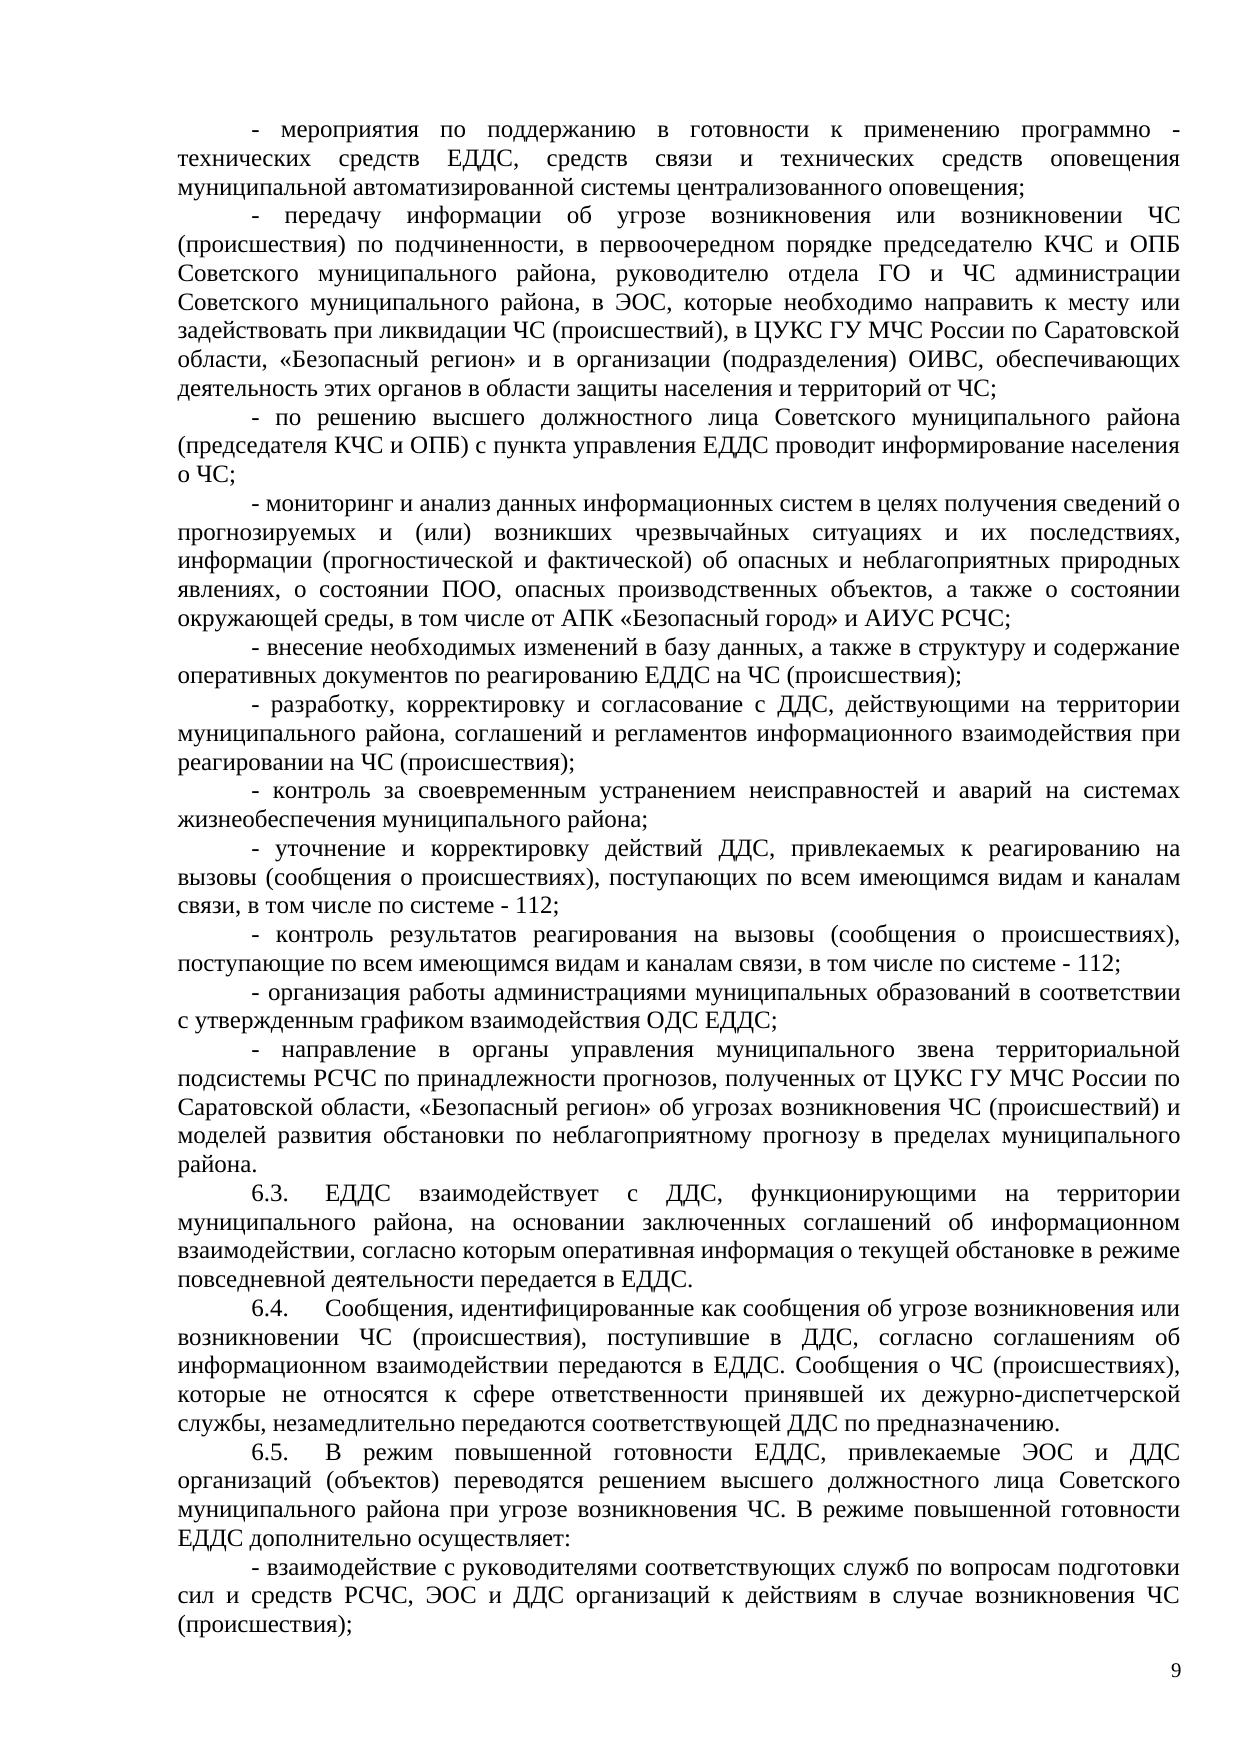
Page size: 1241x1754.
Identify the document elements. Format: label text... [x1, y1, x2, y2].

text - внесение необходимых изменений в базу данных, а также в структуру и содержание оперативных документов по реагированию ЕДДС на ЧС (происшествия); [177, 632, 1181, 689]
text - мониторинг и анализ данных информационных систем в целях получения сведений о прогнозируемых и (или) возникших чрезвычайных ситуациях и их последствиях, информации (прогностической и фактической) об опасных и неблагоприятных природных явлениях, о состоянии ПОО, опасных производственных объектов, а также о состоянии окружающей среды, в том числе от АПК «Безопасный город» и АИУС РСЧС; [177, 488, 1181, 632]
text - мероприятия по поддержанию в готовности к применению программно - технических средств ЕДДС, средств связи и технических средств оповещения муниципальной автоматизированной системы централизованного оповещения; [177, 114, 1181, 201]
text - организация работы администрациями муниципальных образований в соответствии с утвержденным графиком взаимодействия ОДС ЕДДС; [177, 977, 1181, 1034]
text - контроль за своевременным устранением неисправностей и аварий на системах жизнеобеспечения муниципального района; [177, 776, 1181, 833]
text - направление в органы управления муниципального звена территориальной подсистемы РСЧС по принадлежности прогнозов, полученных от ЦУКС ГУ МЧС России по Саратовской области, «Безопасный регион» об угрозах возникновения ЧС (происшествий) и моделей развития обстановки по неблагоприятному прогнозу в пределах муниципального района. [177, 1034, 1181, 1178]
text 6.5. В режим повышенной готовности ЕДДС, привлекаемые ЭОС и ДДС организаций (объектов) переводятся решением высшего должностного лица Советского муниципального района при угрозе возникновения ЧС. В режиме повышенной готовности ЕДДС дополнительно осуществляет: [177, 1437, 1181, 1552]
text - разработку, корректировку и согласование с ДДС, действующими на территории муниципального района, соглашений и регламентов информационного взаимодействия при реагировании на ЧС (происшествия); [177, 689, 1181, 776]
text - контроль результатов реагирования на вызовы (сообщения о происшествиях), поступающие по всем имеющимся видам и каналам связи, в том числе по системе - 112; [177, 919, 1181, 977]
text 6.3. ЕДДС взаимодействует с ДДС, функционирующими на территории муниципального района, на основании заключенных соглашений об информационном взаимодействии, согласно которым оперативная информация о текущей обстановке в режиме повседневной деятельности передается в ЕДДС. [177, 1178, 1181, 1293]
text - взаимодействие с руководителями соответствующих служб по вопросам подготовки сил и средств РСЧС, ЭОС и ДДС организаций к действиям в случае возникновения ЧС (происшествия); [177, 1552, 1181, 1638]
text - уточнение и корректировку действий ДДС, привлекаемых к реагированию на вызовы (сообщения о происшествиях), поступающих по всем имеющимся видам и каналам связи, в том числе по системе - 112; [177, 833, 1181, 919]
text 6.4. Сообщения, идентифицированные как сообщения об угрозе возникновения или возникновении ЧС (происшествия), поступившие в ДДС, согласно соглашениям об информационном взаимодействии передаются в ЕДДС. Сообщения о ЧС (происшествиях), которые не относятся к сфере ответственности принявшей их дежурно-диспетчерской службы, незамедлительно передаются соответствующей ДДС по предназначению. [177, 1293, 1181, 1437]
text - передачу информации об угрозе возникновения или возникновении ЧС (происшествия) по подчиненности, в первоочередном порядке председателю КЧС и ОПБ Советского муниципального района, руководителю отдела ГО и ЧС администрации Советского муниципального района, в ЭОС, которые необходимо направить к месту или задействовать при ликвидации ЧС (происшествий), в ЦУКС ГУ МЧС России по Саратовской области, «Безопасный регион» и в организации (подразделения) ОИВС, обеспечивающих деятельность этих органов в области защиты населения и территорий от ЧС; [177, 201, 1181, 402]
text - по решению высшего должностного лица Советского муниципального района (председателя КЧС и ОПБ) с пункта управления ЕДДС проводит информирование населения о ЧС; [177, 402, 1181, 488]
